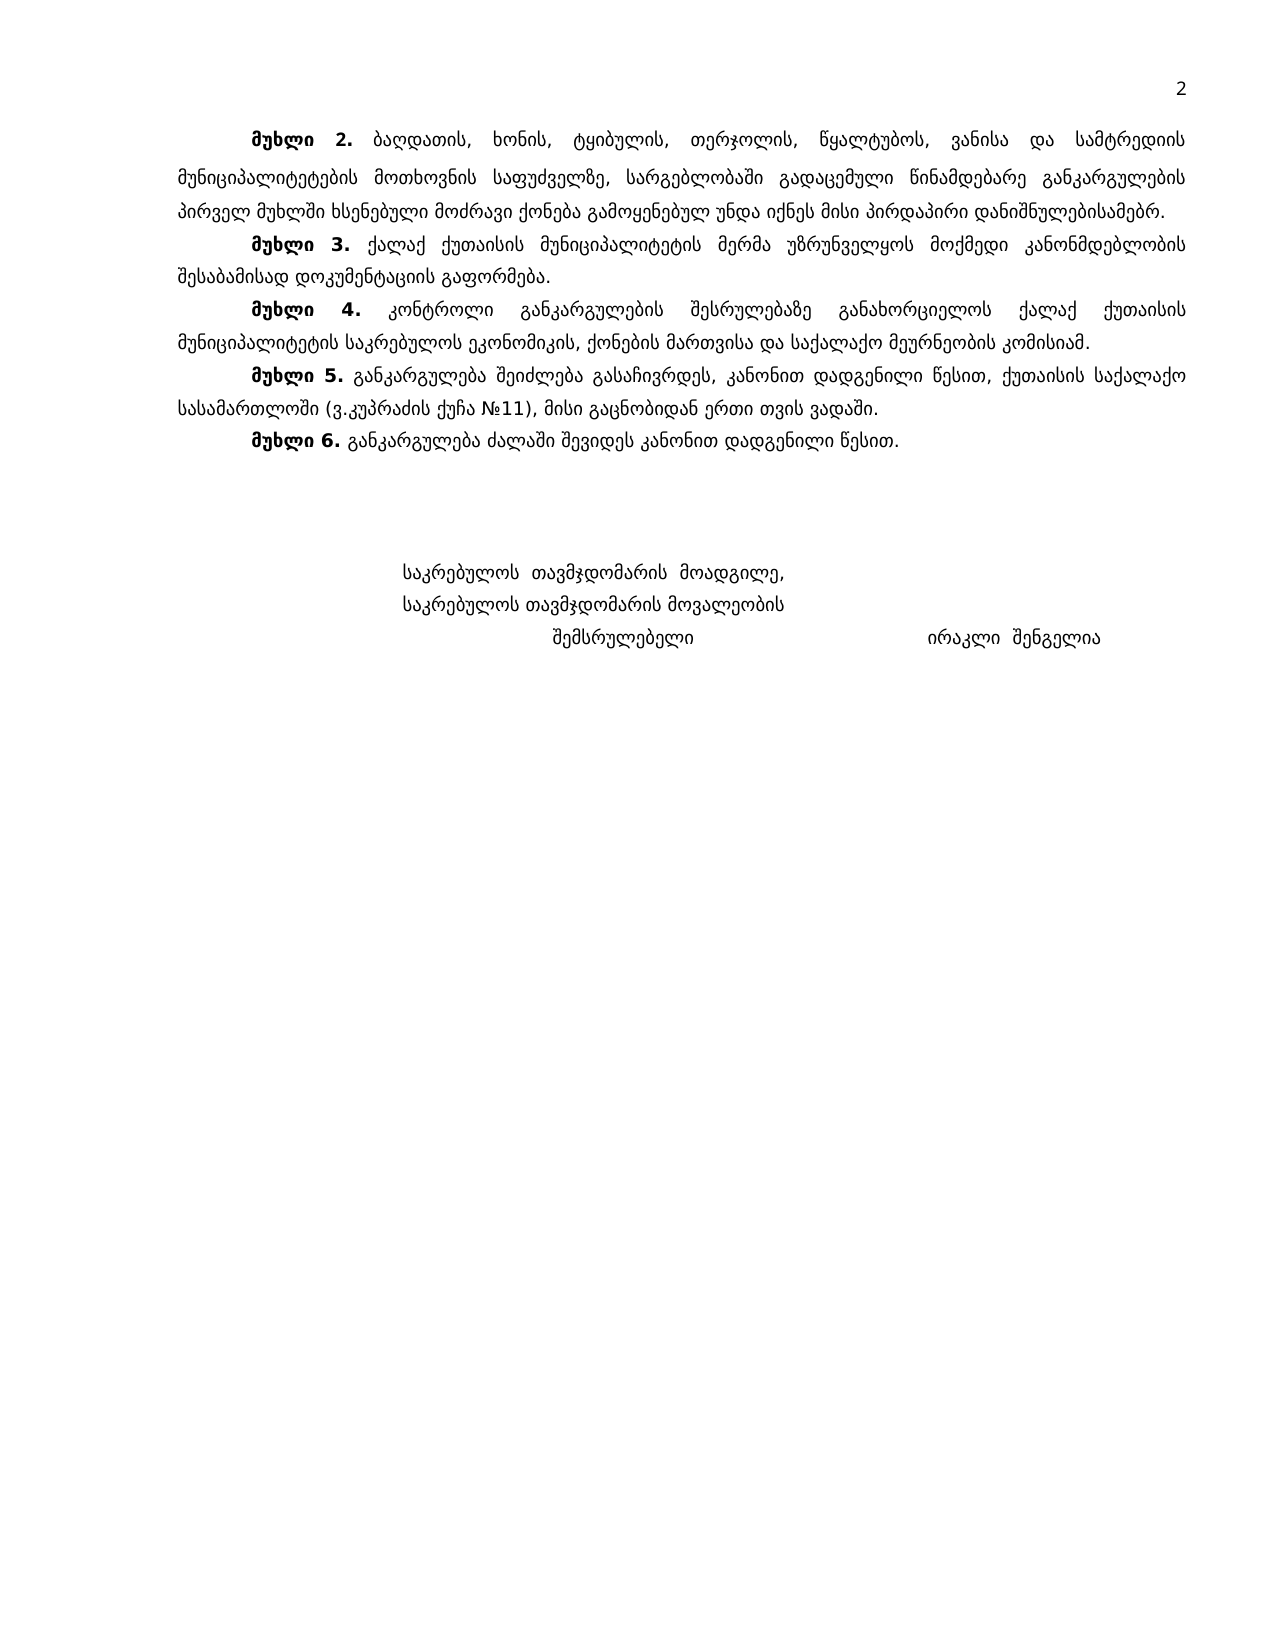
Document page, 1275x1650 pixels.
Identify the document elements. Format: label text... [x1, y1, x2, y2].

list მუხლი 6. განკარგულება ძალაში შევიდეს კანონით დადგენილი წესით. [177, 430, 1186, 452]
text საკრებულოს თავმჯდომარის მოადგილე, [177, 562, 1186, 583]
text საკრებულოს თავმჯდომარის მოვალეობის [177, 594, 1186, 616]
list მუხლი 4. კონტროლი განკარგულების შესრულებაზე განახორციელოს ქალაქ ქუთაისის მუნიციპალიტეტის საკრებულოს ეკონომიკის, ქონების მართვისა და საქალაქო მეურნეობის კომისიამ. [177, 299, 1186, 354]
list მუხლი 5. განკარგულება შეიძლება გასაჩივრდეს, კანონით დადგენილი წესით, ქუთაისის საქალაქო სასამართლოში (ვ.კუპრაძის ქუჩა №11), მისი გაცნობიდან ერთი თვის ვადაში. [177, 365, 1186, 419]
list მუხლი 3. ქალაქ ქუთაისის მუნიციპალიტეტის მერმა უზრუნველყოს მოქმედი კანონმდებლობის შესაბამისად დოკუმენტაციის გაფორმება. [177, 233, 1186, 288]
list მუხლი 2. ბაღდათის, ხონის, ტყიბულის, თერჯოლის, წყალტუბოს, ვანისა და სამტრედიის მუნიციპალიტეტების მოთხოვნის საფუძველზე, სარგებლობაში გადაცემული წინამდებარე განკარგულების პირველ მუხლში ხსენებული მოძრავი ქონება გამოყენებულ უნდა იქნეს მისი პირდაპირი დანიშნულებისამებრ. [177, 126, 1186, 223]
text შემსრულებელი ირაკლი შენგელია [177, 627, 1186, 649]
